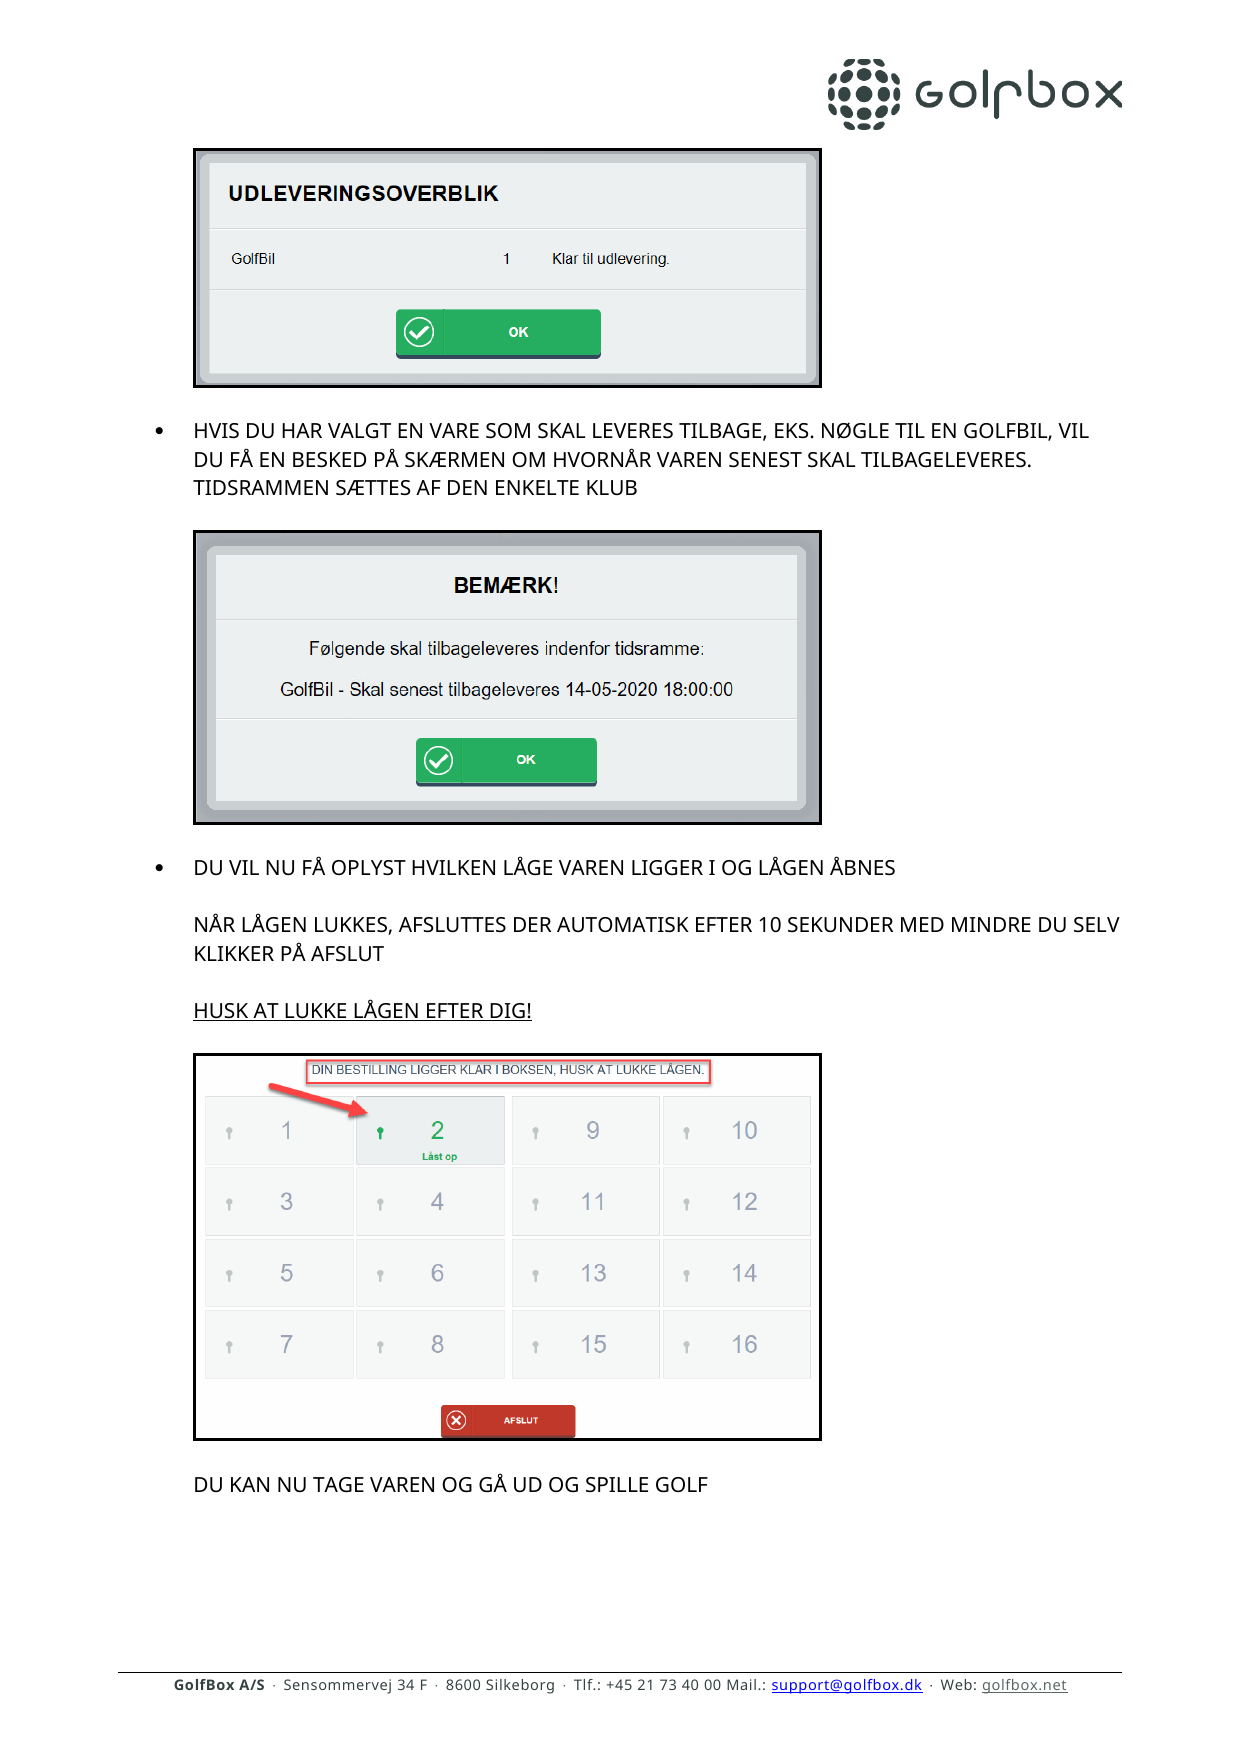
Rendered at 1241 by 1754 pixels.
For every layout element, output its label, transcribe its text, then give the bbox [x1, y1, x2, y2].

picture [196, 151, 819, 385]
list DU VIL NU FÅ OPLYST HVILKEN LÅGE VAREN LIGGER I OG LÅGEN ÅBNES [156, 853, 1122, 882]
picture [196, 1056, 819, 1438]
picture [196, 533, 819, 822]
list NÅR LÅGEN LUKKES, AFSLUTTES DER AUTOMATISK EFTER 10 SEKUNDER MED MINDRE DU SELV KLIKKER PÅ AFSLUT [193, 910, 1122, 967]
picture [827, 59, 1123, 130]
list DU KAN NU TAGE VAREN OG GÅ UD OG SPILLE GOLF [193, 1470, 1122, 1498]
list HUSK AT LUKKE LÅGEN EFTER DIG! [193, 996, 1122, 1024]
list HVIS DU HAR VALGT EN VARE SOM SKAL LEVERES TILBAGE, EKS. NØGLE TIL EN GOLFBIL, VIL DU FÅ EN BESKED PÅ SKÆRMEN OM HVORNÅR VAREN SENEST SKAL TILBAGELEVERES. TIDSRAMMEN SÆTTES AF DEN ENKELTE KLUB [156, 416, 1122, 502]
